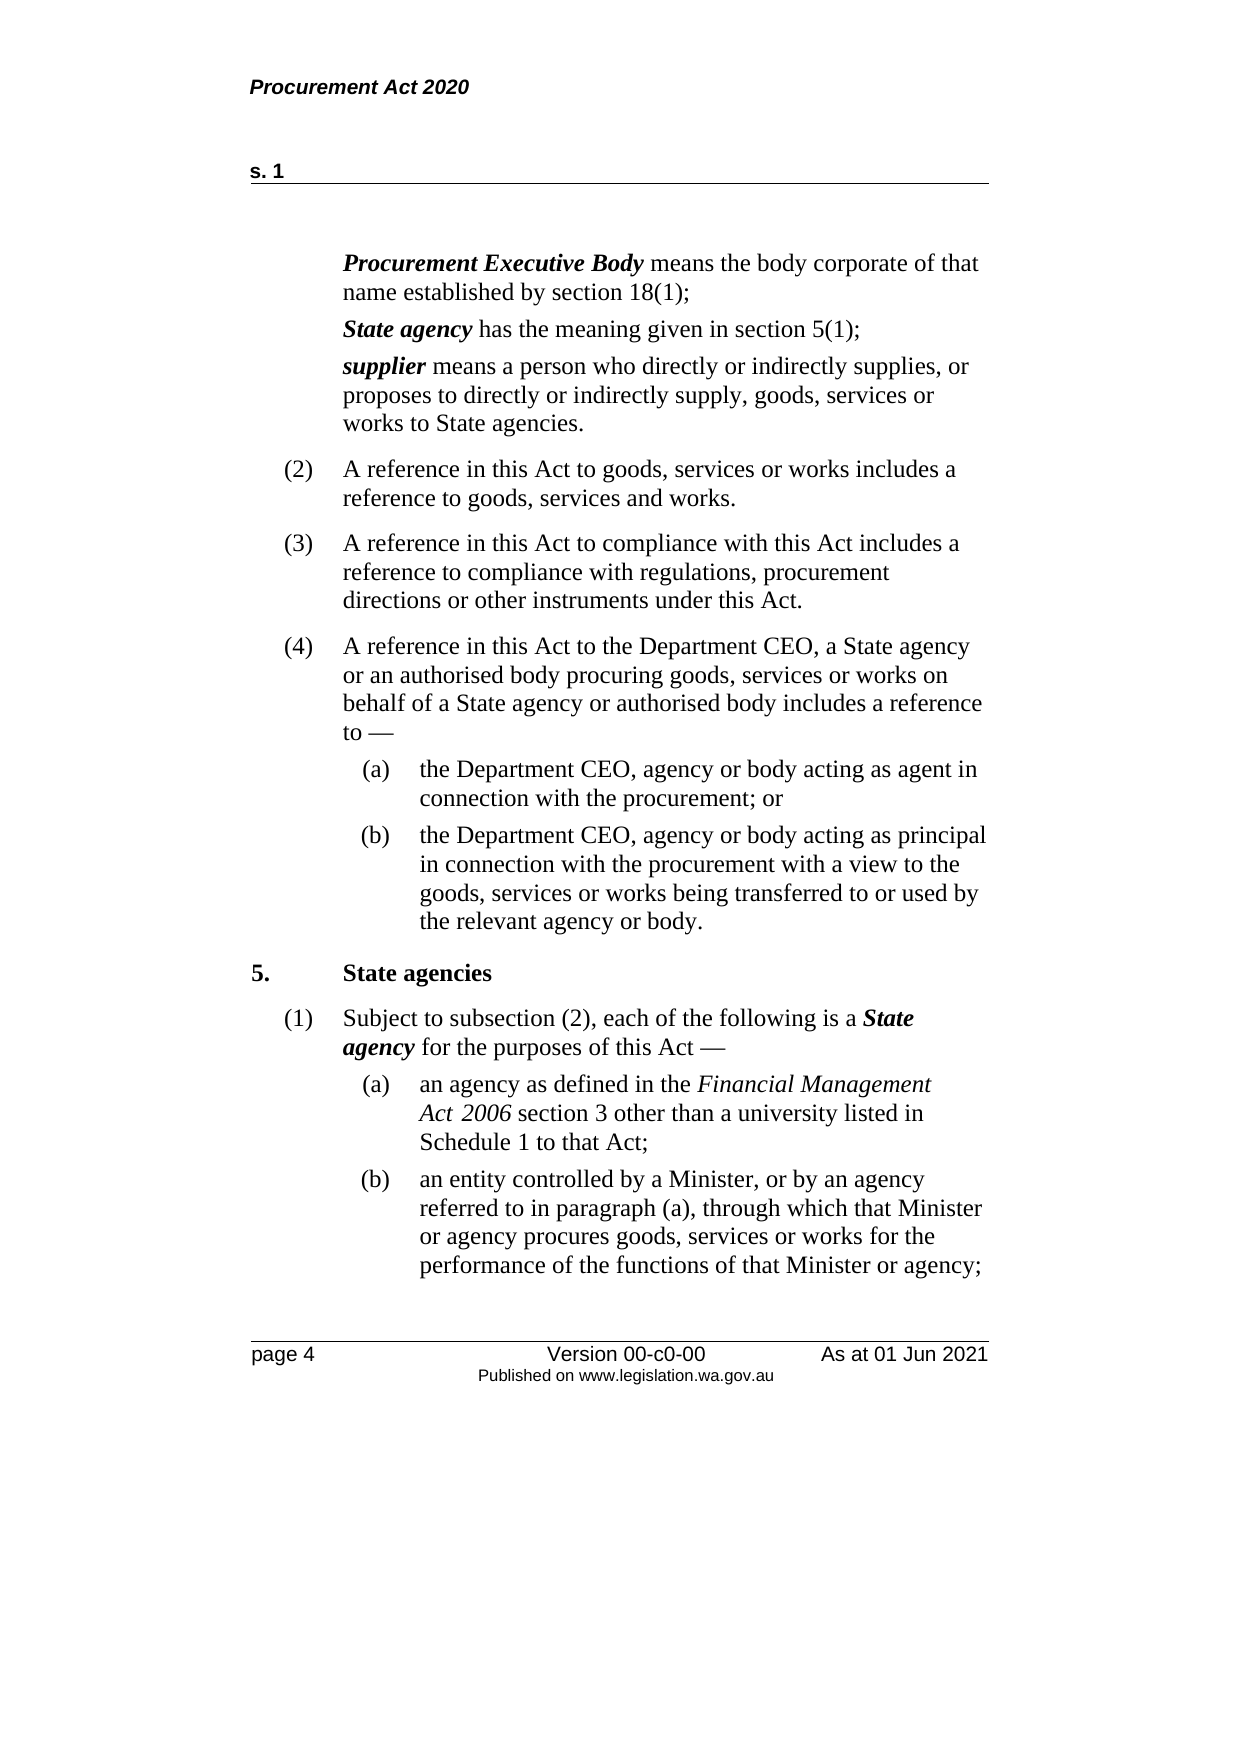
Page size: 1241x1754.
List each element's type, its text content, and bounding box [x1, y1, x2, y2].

text (b) the Department CEO, agency or body acting as principal in connection with the procurement with a view to the goods, services or works being transferred to or used by the relevant agency or body. [251, 820, 989, 935]
text Procurement Executive Body means the body corporate of that name established by section 18(1); [251, 248, 989, 306]
text (a) an agency as defined in the Financial Management Act 2006 section 3 other than a university listed in Schedule 1 to that Act; [251, 1069, 989, 1156]
text (a) the Department CEO, agency or body acting as agent in connection with the procurement; or [251, 754, 989, 812]
subtitle 5. State agencies [251, 958, 989, 987]
text (4) A reference in this Act to the Department CEO, a State agency or an authorised body procuring goods, services or works on behalf of a State agency or authorised body includes a reference to — [251, 631, 989, 746]
text State agency has the meaning given in section 5(1); [251, 314, 989, 343]
text (2) A reference in this Act to goods, services or works includes a reference to goods, services and works. [251, 454, 989, 511]
text supplier means a person who directly or indirectly supplies, or proposes to directly or indirectly supply, goods, services or works to State agencies. [251, 351, 989, 437]
text (3) A reference in this Act to compliance with this Act includes a reference to compliance with regulations, procurement directions or other instruments under this Act. [251, 528, 989, 614]
text (1) Subject to subsection (2), each of the following is a State agency for the purposes of this Act — [251, 1003, 989, 1061]
text (b) an entity controlled by a Minister, or by an agency referred to in paragraph (a), through which that Minister or agency procures goods, services or works for the performance of the functions of that Minister or agency; [251, 1164, 989, 1279]
